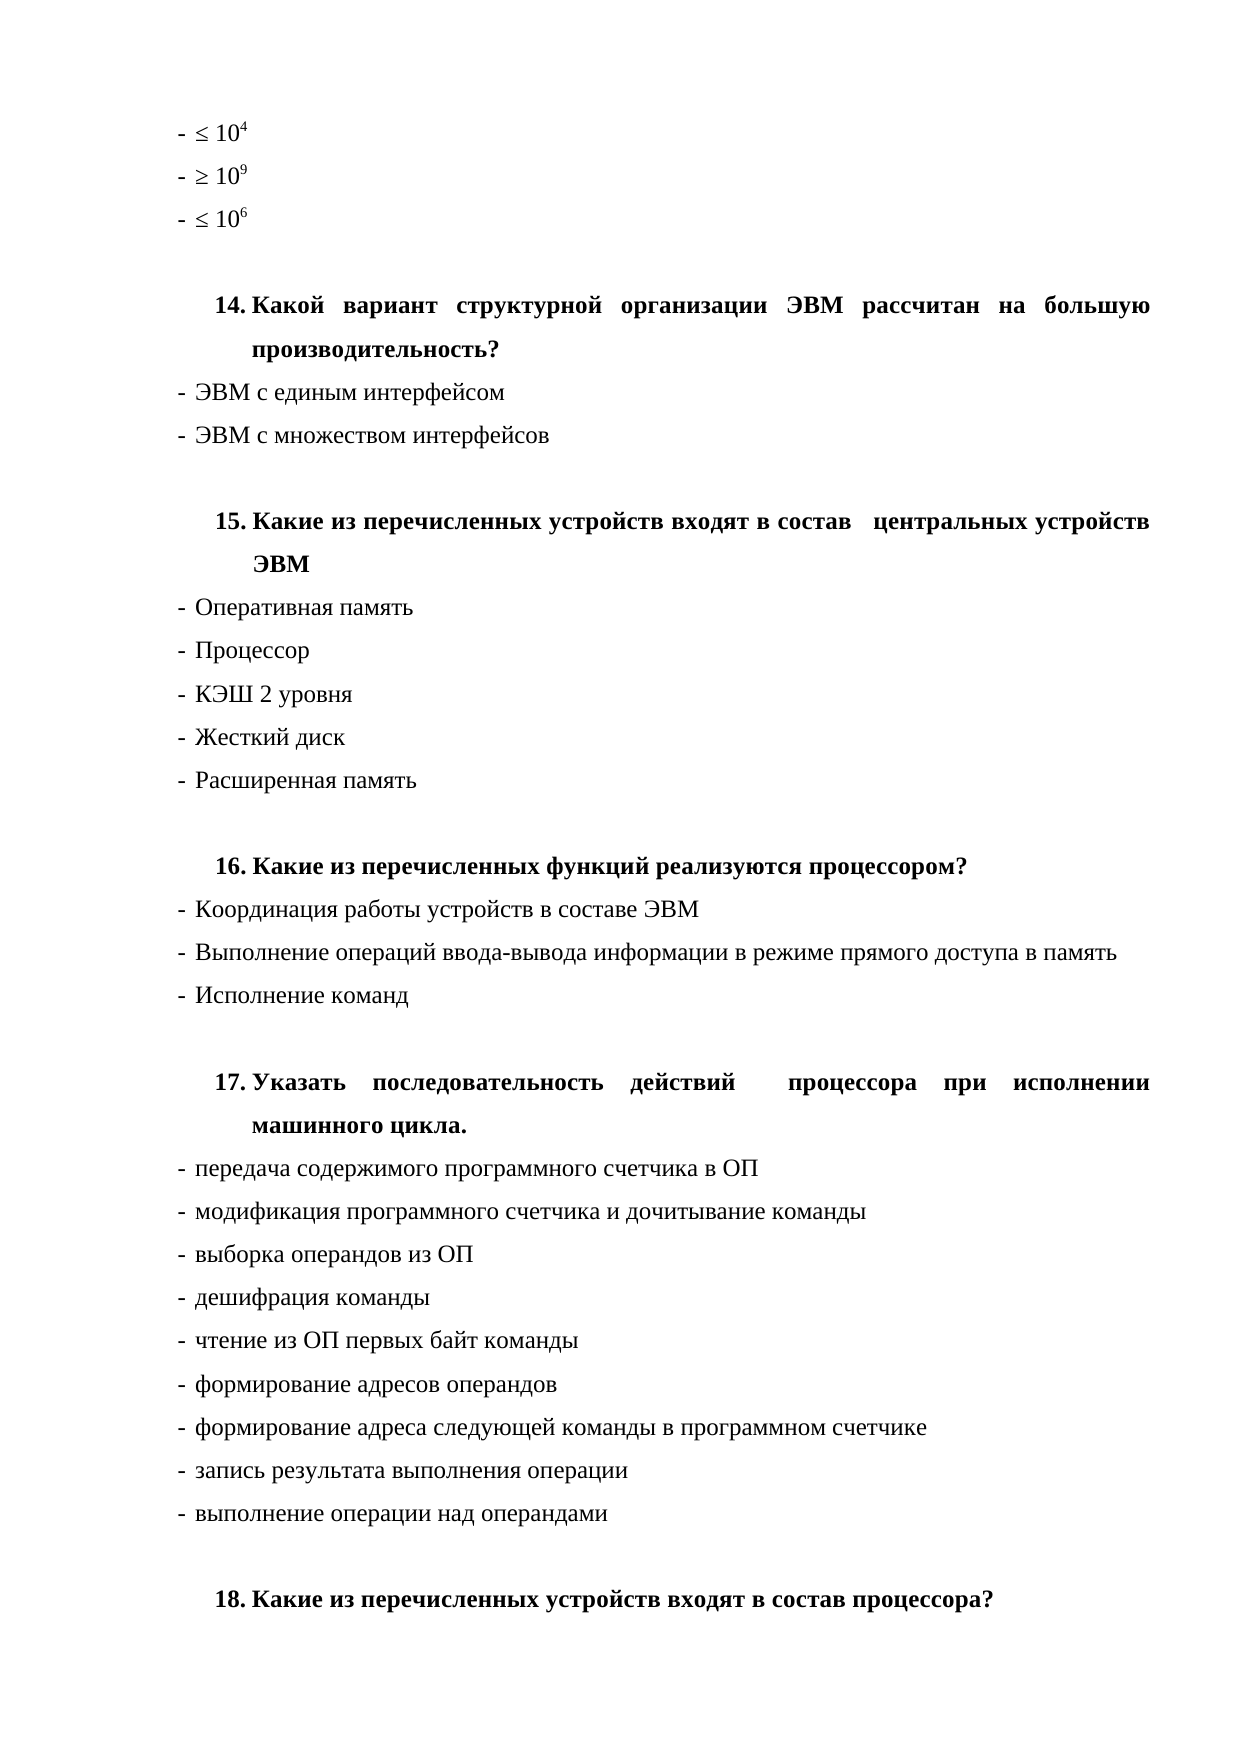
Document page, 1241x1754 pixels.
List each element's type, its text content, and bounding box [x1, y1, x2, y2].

list Процессор [177, 636, 1152, 664]
list дешифрация команды [177, 1282, 1152, 1311]
list ЭВМ с множеством интерфейсов [177, 420, 1152, 449]
list формирование адреса следующей команды в программном счетчике [177, 1412, 1152, 1441]
list выборка операндов из ОП [177, 1239, 1152, 1268]
list Жесткий диск [177, 722, 1152, 751]
list ≤ 104 [177, 118, 1152, 147]
list чтение из ОП первых байт команды [177, 1326, 1152, 1354]
list Исполнение команд [177, 981, 1152, 1009]
list Выполнение операций ввода-вывода информации в режиме прямого доступа в память [177, 937, 1152, 966]
list Какой вариант структурной организации ЭВМ рассчитан на большую производительность? [214, 291, 1152, 362]
list запись результата выполнения операции [177, 1455, 1152, 1484]
list Координация работы устройств в составе ЭВМ [177, 894, 1152, 923]
list Расширенная память [177, 765, 1152, 794]
list передача содержимого программного счетчика в ОП [177, 1153, 1152, 1182]
list Оперативная память [177, 592, 1152, 621]
list ≥ 109 [177, 161, 1152, 190]
list выполнение операции над операндами [177, 1498, 1152, 1527]
list КЭШ 2 уровня [177, 679, 1152, 707]
list ≤ 106 [177, 204, 1152, 233]
list формирование адресов операндов [177, 1369, 1152, 1397]
list Какие из перечисленных функций реализуются процессором? [215, 851, 1152, 880]
list Указать последовательность действий процессора при исполнении машинного цикла. [214, 1067, 1152, 1139]
list Какие из перечисленных устройств входят в состав центральных устройств ЭВМ [215, 506, 1152, 578]
list модификация программного счетчика и дочитывание команды [177, 1196, 1152, 1225]
list Какие из перечисленных устройств входят в состав процессора? [214, 1584, 1152, 1613]
list ЭВМ с единым интерфейсом [177, 377, 1152, 406]
